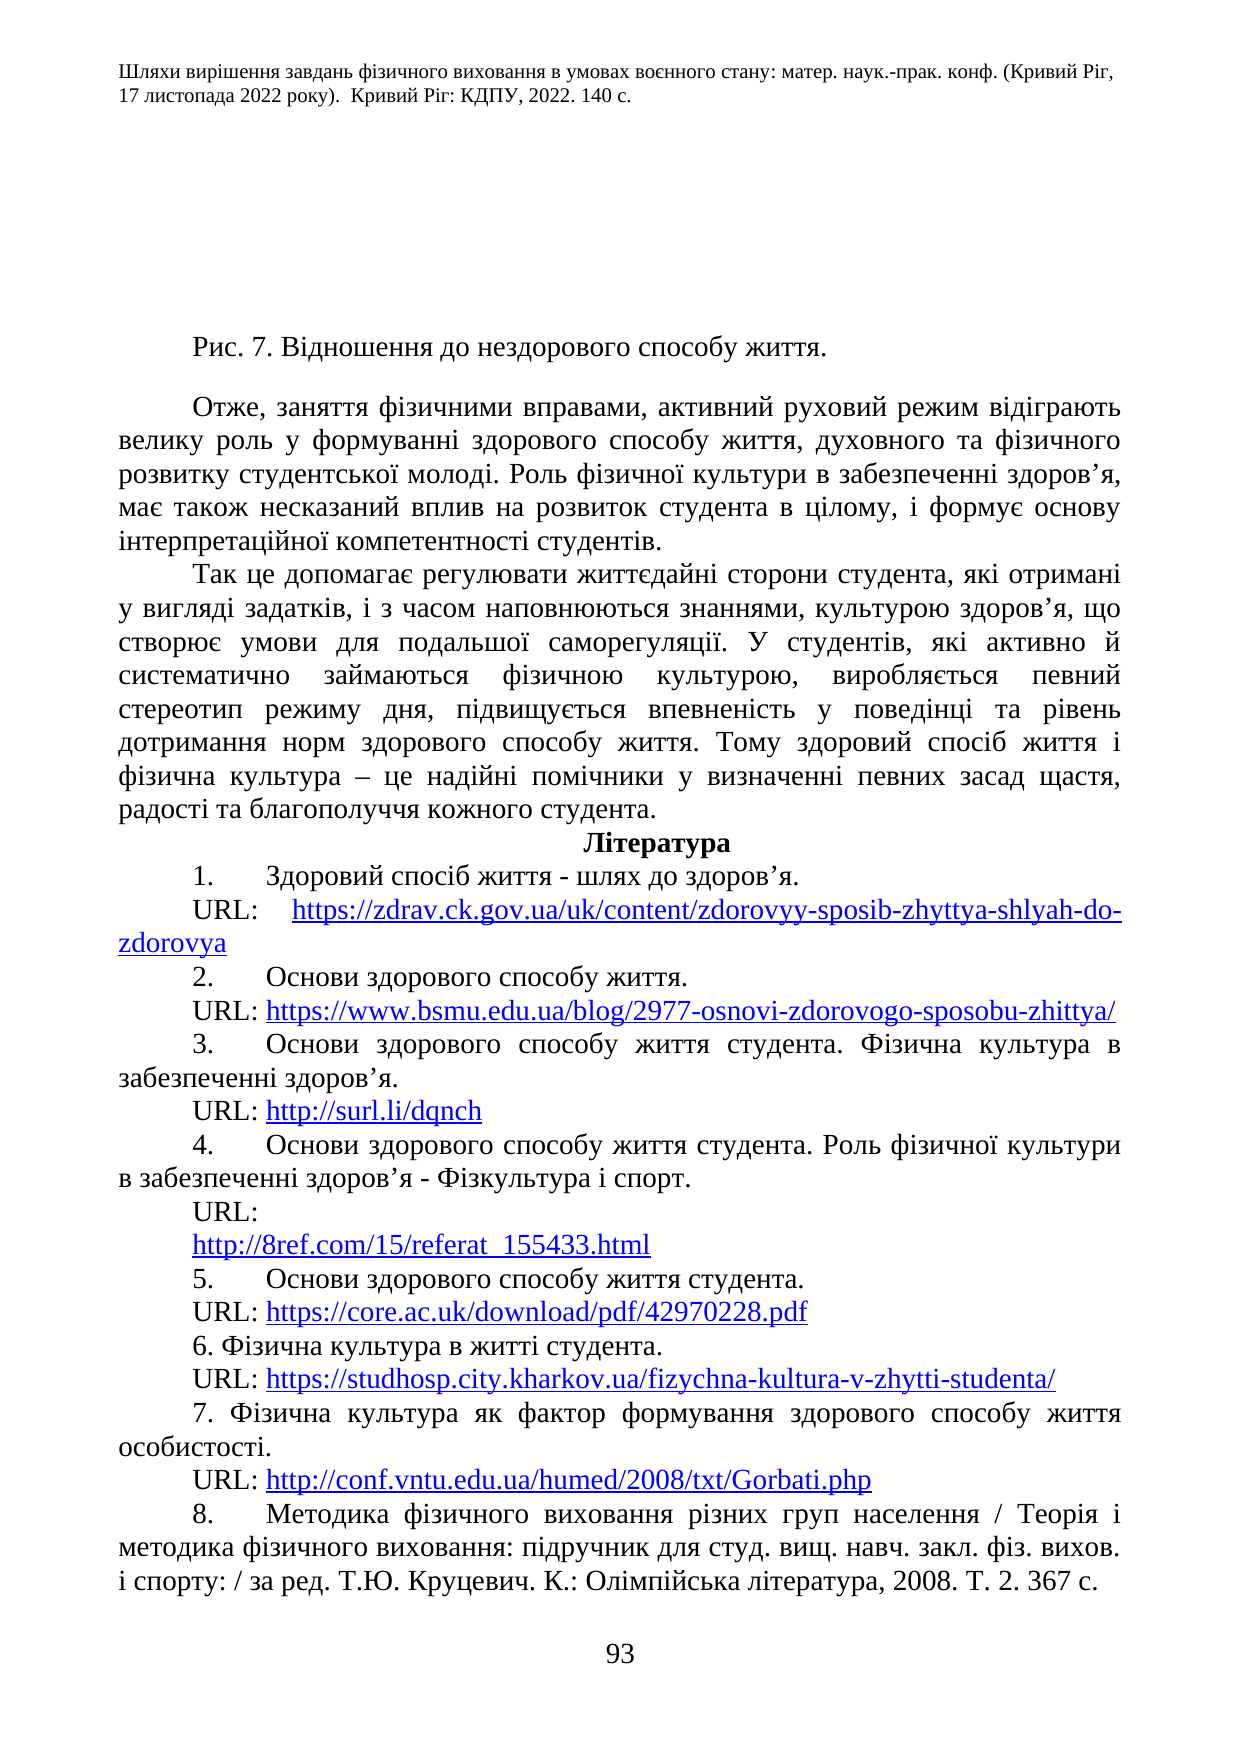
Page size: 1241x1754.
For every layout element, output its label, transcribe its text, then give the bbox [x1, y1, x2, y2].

text Так це допомагає регулювати життєдайні сторони студента, які отримані у вигляді задатків, і з часом наповнюються знаннями, культурою здоров’я, що створює умови для подальшої саморегуляції. У студентів, які активно й систематично займаються фізичною культурою, виробляється певний стереотип режиму дня, підвищується впевненість у поведінці та рівень дотримання норм здорового способу життя. Тому здоровий спосіб життя і фізична культура ‒ це надійні помічники у визначенні певних засад щастя, радості та благополуччя кожного студента. [118, 557, 1122, 825]
list Основи здорового способу життя студента. [118, 1261, 1122, 1294]
text URL: http://conf.vntu.edu.ua/humed/2008/txt/Gorbati.php [118, 1462, 1122, 1496]
list Методика фізичного виховання різних груп населення / Теорія і методика фізичного виховання: підручник для студ. вищ. навч. закл. фіз. вихов. і спорту: / за ред. Т.Ю. Круцевич. К.: Олімпійська література, 2008. Т. 2. 367 с. [118, 1496, 1122, 1596]
list Основи здорового способу життя студента. Фізична культура в забезпеченні здоров’я. [118, 1026, 1122, 1093]
text 7. Фізична культура як фактор формування здорового способу життя особистості. [118, 1395, 1122, 1462]
text URL: https://core.ac.uk/download/pdf/42970228.pdf [118, 1294, 1122, 1328]
text URL: [118, 1194, 1122, 1227]
text Отже, заняття фізичними вправами, активний руховий режим відіграють велику роль у формуванні здорового способу життя, духовного та фізичного розвитку студентської молоді. Роль фізичної культури в забезпеченні здоров’я, має також несказаний вплив на розвиток студента в цілому, і формує основу інтерпретаційної компетентності студентів. [118, 389, 1122, 557]
text URL: https://zdrav.ck.gov.ua/uk/content/zdorovyy-sposib-zhyttya-shlyah-do-zdorovya [118, 892, 1122, 959]
list Основи здорового способу життя студента. Роль фізичної культури в забезпеченні здоров’я - Фізкультура і спорт. [118, 1127, 1122, 1194]
text Рис. 7. Відношення до нездорового способу життя. [118, 329, 1122, 362]
text URL: https://studhosp.city.kharkov.ua/fizychna-kultura-v-zhytti-studenta/ [118, 1362, 1122, 1395]
list URL: https://www.bsmu.edu.ua/blog/2977-osnovi-zdorovogo-sposobu-zhittya/ [118, 993, 1122, 1026]
list Основи здорового способу життя. [118, 959, 1122, 993]
text URL: http://surl.li/dqnch [118, 1093, 1122, 1127]
text Література [118, 825, 1122, 858]
list Здоровий спосіб життя - шлях до здоров’я. [118, 858, 1122, 892]
text http://8ref.com/15/referat_155433.html [118, 1227, 1122, 1261]
text 6. Фізична культура в житті студента. [118, 1328, 1122, 1362]
